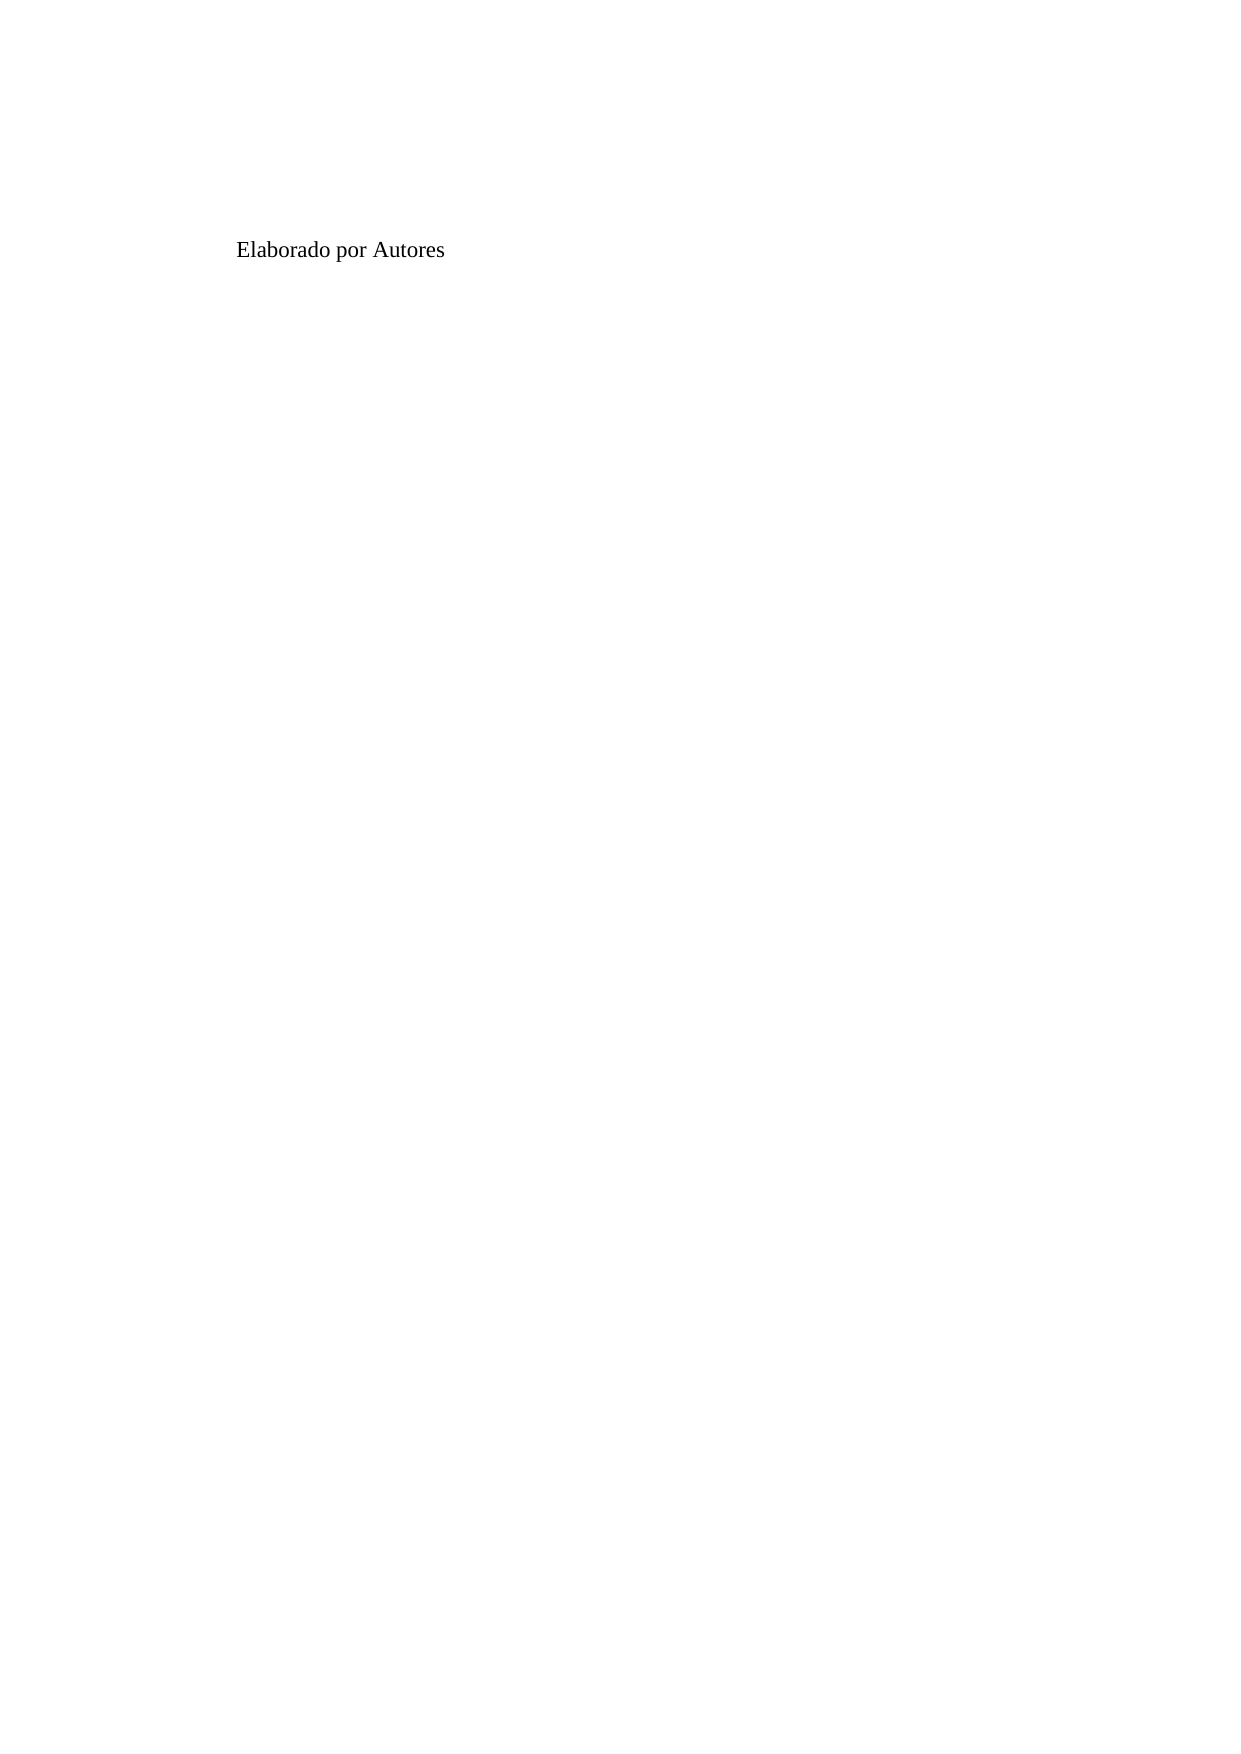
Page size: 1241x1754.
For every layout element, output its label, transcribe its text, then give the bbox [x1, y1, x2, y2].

text Elaborado por Autores [236, 236, 1098, 263]
